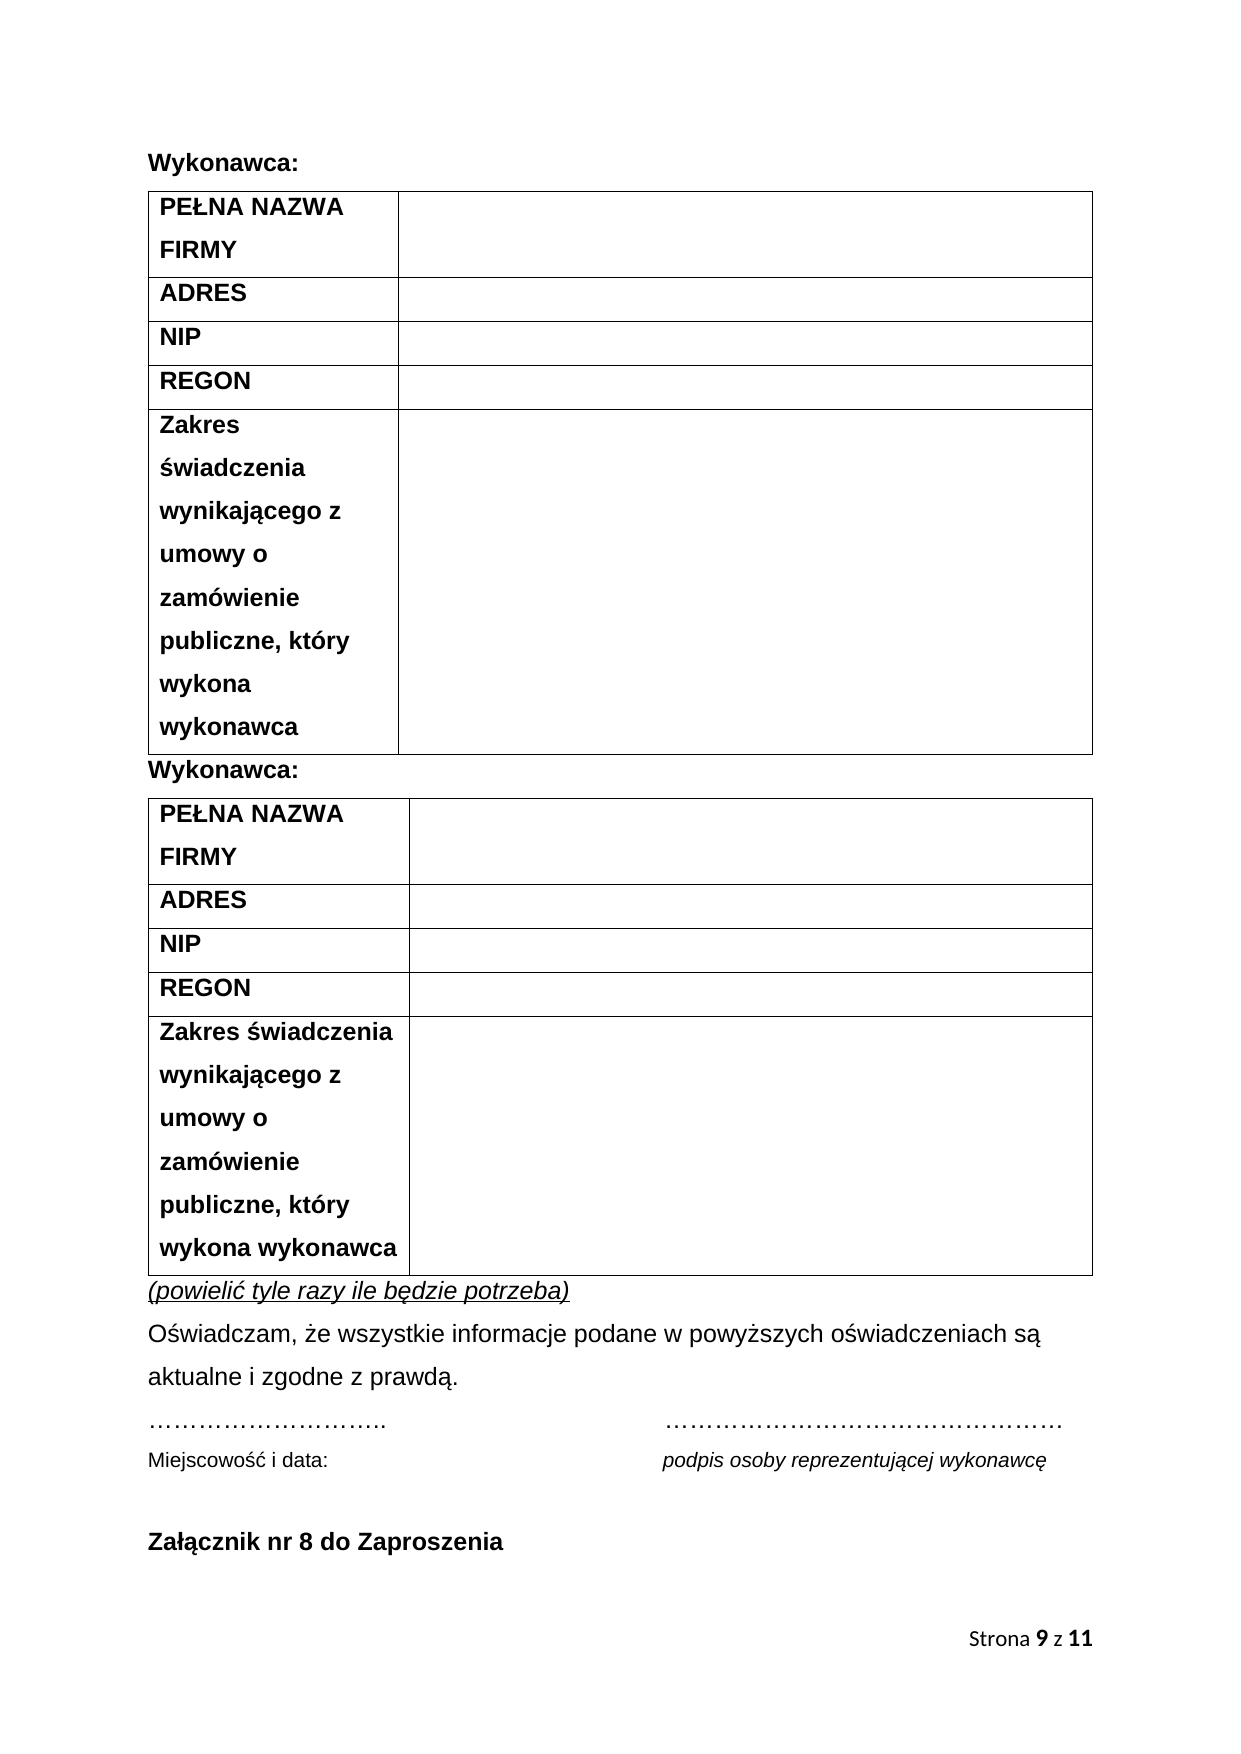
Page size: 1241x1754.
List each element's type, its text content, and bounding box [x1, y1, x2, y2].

table_cell [410, 929, 1092, 972]
table_cell ADRES [149, 885, 409, 928]
table_cell [410, 885, 1092, 928]
text Wykonawca: [148, 148, 1093, 176]
table_header [410, 799, 1092, 884]
text (powielić tyle razy ile będzie potrzeba) [148, 1276, 1093, 1304]
table_cell REGON [149, 366, 398, 409]
table_cell NIP [149, 929, 409, 972]
text Wykonawca: [148, 755, 1093, 783]
text Miejscowość i data: podpis osoby reprezentującej wykonawcę [148, 1448, 1093, 1472]
table_cell NIP [149, 322, 398, 365]
table_cell [399, 278, 1092, 321]
text Załącznik nr 8 do Zaproszenia [320, 1527, 1093, 1556]
table_cell Zakres świadczenia wynikającego z umowy o zamówienie publiczne, który wykona wykonawca [149, 410, 398, 754]
table_cell [399, 322, 1092, 365]
table_cell [399, 410, 1092, 754]
text Oświadczam, że wszystkie informacje podane w powyższych oświadczeniach są aktualne i zgodne z prawdą. [148, 1319, 1093, 1391]
table_cell [410, 973, 1092, 1016]
table_cell ADRES [149, 278, 398, 321]
table_cell Zakres świadczenia wynikającego z umowy o zamówienie publiczne, który wykona wykonawca [149, 1017, 409, 1275]
table_header [399, 192, 1092, 277]
table_header PEŁNA NAZWA FIRMY [149, 799, 409, 884]
table_cell [410, 1017, 1092, 1275]
table_cell [399, 366, 1092, 409]
table_header PEŁNA NAZWA FIRMY [149, 192, 398, 277]
table_cell REGON [149, 973, 409, 1016]
text ……………………….. ………………………………………… [148, 1405, 1093, 1434]
